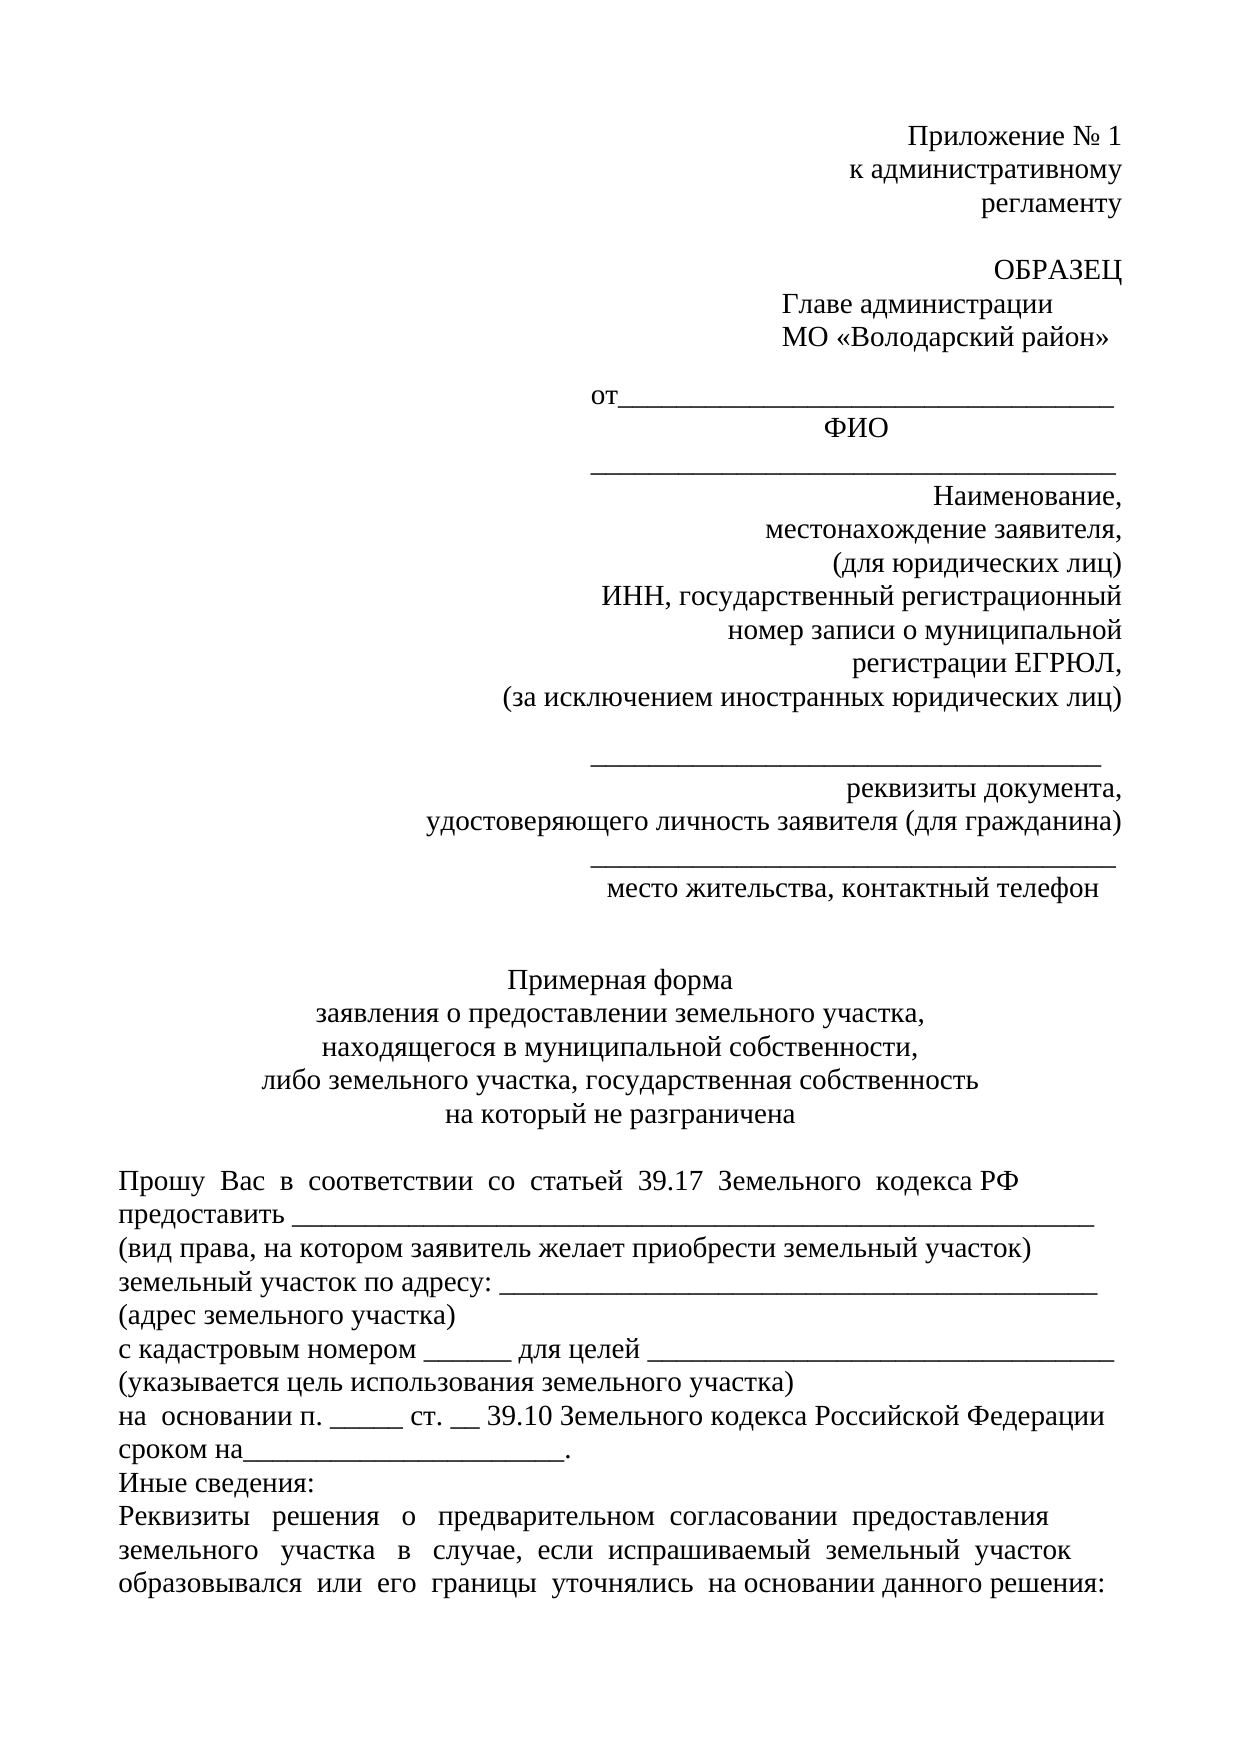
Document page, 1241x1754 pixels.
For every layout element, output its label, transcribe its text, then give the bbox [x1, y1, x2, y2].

text образовывался или его границы уточнялись на основании данного решения: [118, 1566, 1122, 1599]
text ___________________________________ [591, 712, 1122, 770]
text либо земельного участка, государственная собственность [118, 1062, 1122, 1096]
text (адрес земельного участка) [118, 1297, 1122, 1331]
text заявления о предоставлении земельного участка, [118, 995, 1122, 1029]
text ____________________________________ [591, 837, 1122, 871]
text к административному [118, 152, 1122, 185]
text место жительства, контактный телефон [118, 871, 1122, 904]
text местонахождение заявителя, [591, 511, 1122, 545]
text (вид права, на котором заявитель желает приобрести земельный участок) [118, 1230, 1122, 1264]
text регламенту [118, 185, 1122, 219]
text Прошу Вас в соответствии со статьей 39.17 Земельного кодекса РФ [118, 1163, 1122, 1197]
text земельного участка в случае, если испрашиваемый земельный участок [118, 1532, 1122, 1566]
text ФИО [591, 411, 1122, 444]
text земельный участок по адресу: _________________________________________ [118, 1264, 1122, 1297]
text Реквизиты решения о предварительном согласовании предоставления [118, 1498, 1122, 1532]
text ИНН, государственный регистрационный номер записи о муниципальной регистрации ЕГРЮЛ, [591, 578, 1122, 679]
text сроком на______________________. [118, 1431, 1122, 1465]
text с кадастровым номером ______ для целей ________________________________ [118, 1331, 1122, 1364]
text Главе администрации [118, 286, 1122, 319]
text Наименование, [591, 478, 1122, 511]
text находящегося в муниципальной собственности, [118, 1029, 1122, 1062]
text Примерная форма [118, 962, 1122, 995]
text на который не разграничена [118, 1096, 1122, 1129]
text от__________________________________ [591, 377, 1122, 411]
text МО «Володарский район» [118, 319, 1122, 353]
text на основании п. _____ ст. __ 39.10 Земельного кодекса Российской Федерации [118, 1398, 1122, 1431]
text предоставить _______________________________________________________ [118, 1197, 1122, 1230]
text (за исключением иностранных юридических лиц) [118, 679, 1122, 712]
text реквизиты документа, удостоверяющего личность заявителя (для гражданина) [118, 770, 1122, 837]
text (указывается цель использования земельного участка) [118, 1364, 1122, 1398]
text Приложение № 1 [118, 118, 1122, 152]
text ОБРАЗЕЦ [118, 252, 1122, 286]
text (для юридических лиц) [591, 545, 1122, 578]
text Иные сведения: [118, 1465, 1122, 1498]
text ____________________________________ [591, 444, 1122, 478]
